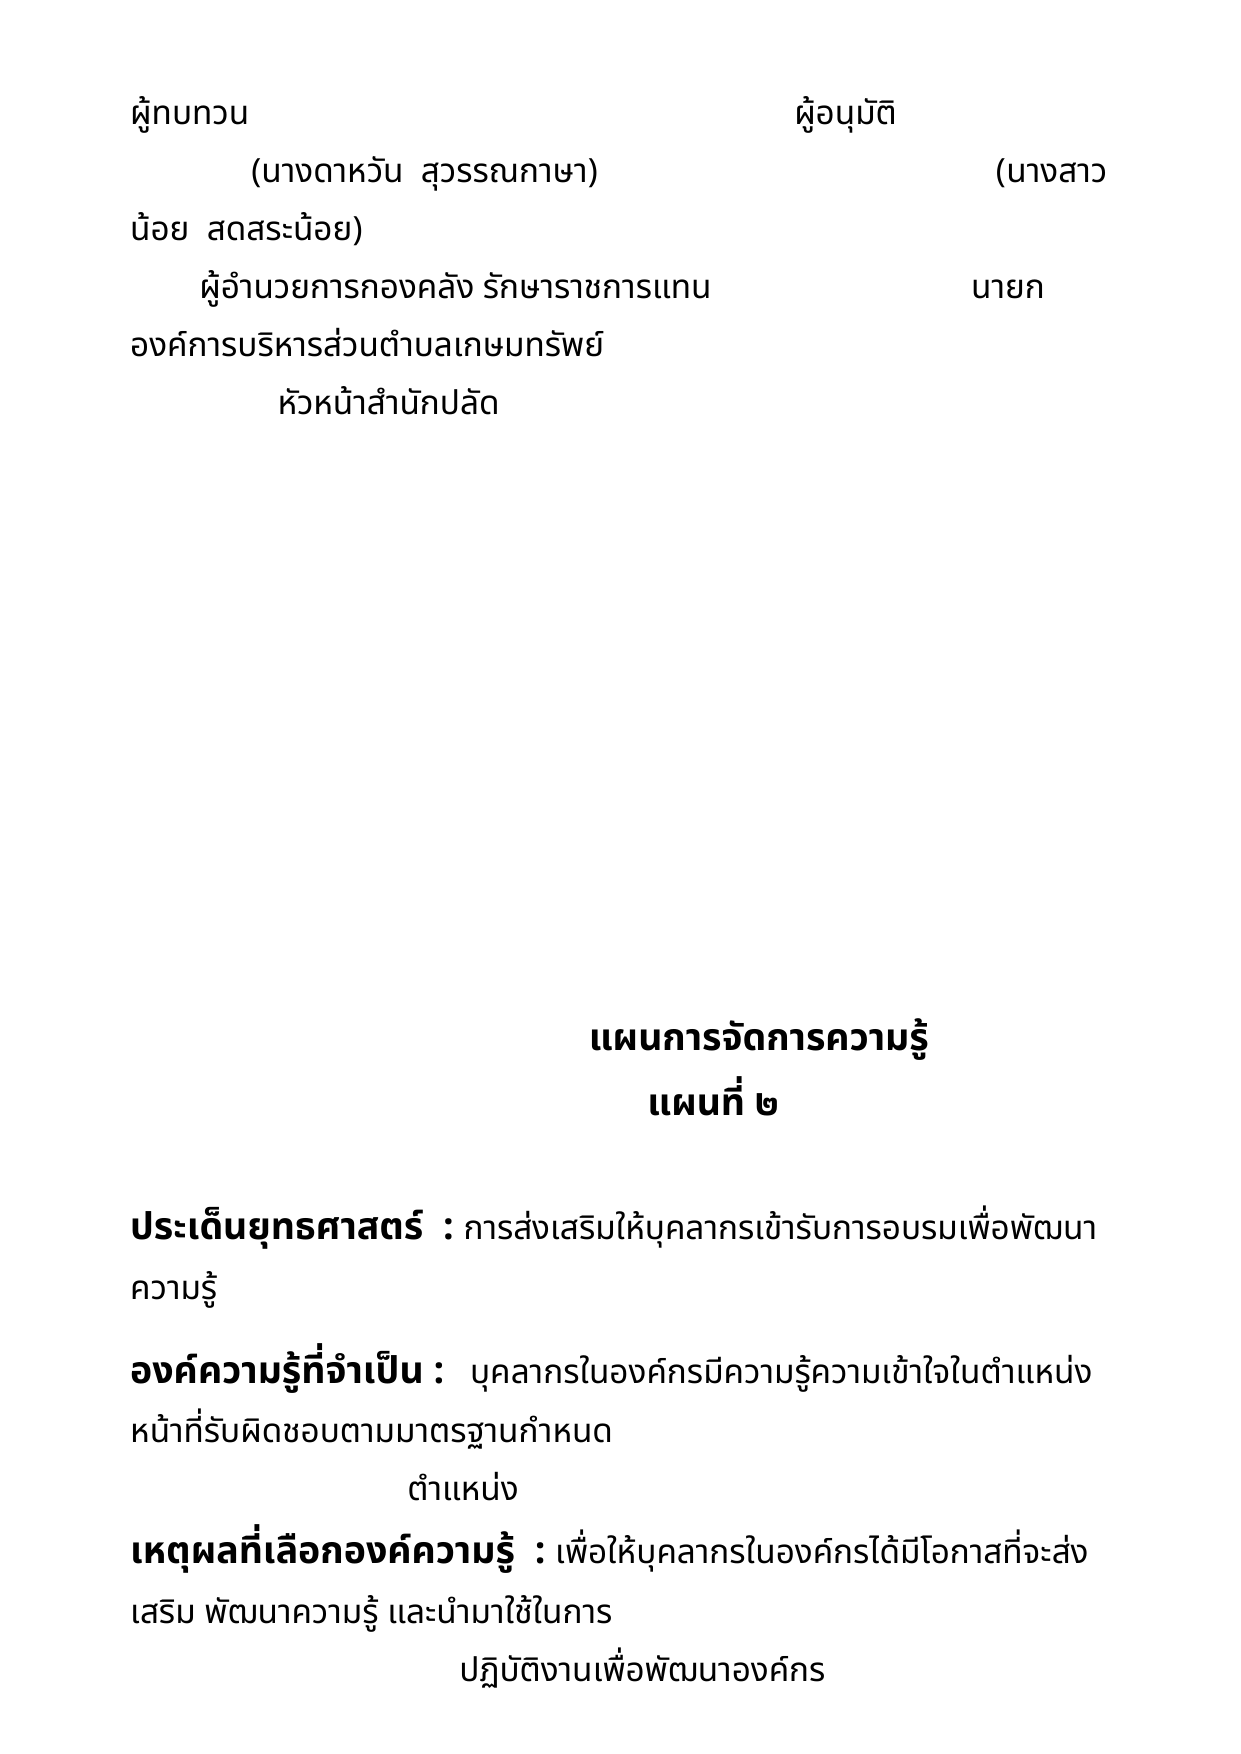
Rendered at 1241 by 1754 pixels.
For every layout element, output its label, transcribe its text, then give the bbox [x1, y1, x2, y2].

text แผนที่ ๒ [130, 1076, 1122, 1132]
text ผู้ทบทวน ผู้อนุมัติ [130, 89, 1122, 139]
text เหตุผลที่เลือกองค์ความรู้ : เพื่อให้บุคลากรในองค์กรได้มีโอกาสที่จะส่งเสริม พัฒนาความรู้ และนำมาใช้ในการ [130, 1523, 1122, 1638]
text องค์ความรู้ที่จำเป็น : บุคลากรในองค์กรมีความรู้ความเข้าใจในตำแหน่งหน้าที่รับผิดชอบตามมาตรฐานกำหนด [130, 1343, 1122, 1458]
text ตำแหน่ง [130, 1465, 1122, 1516]
text ประเด็นยุทธศาสตร์ : การส่งเสริมให้บุคลากรเข้ารับการอบรมเพื่อพัฒนาความรู้ [130, 1200, 1122, 1314]
text แผนการจัดการความรู้ [130, 1011, 1122, 1067]
text ปฏิบัติงานเพื่อพัฒนาองค์กร [130, 1646, 1122, 1696]
text หัวหน้าสำนักปลัด [130, 379, 1122, 429]
text ผู้อำนวยการกองคลัง รักษาราชการแทน นายกองค์การบริหารส่วนตำบลเกษมทรัพย์ [130, 263, 1122, 371]
text (นางดาหวัน สุวรรณกาษา) (นางสาวน้อย สดสระน้อย) [130, 147, 1122, 255]
